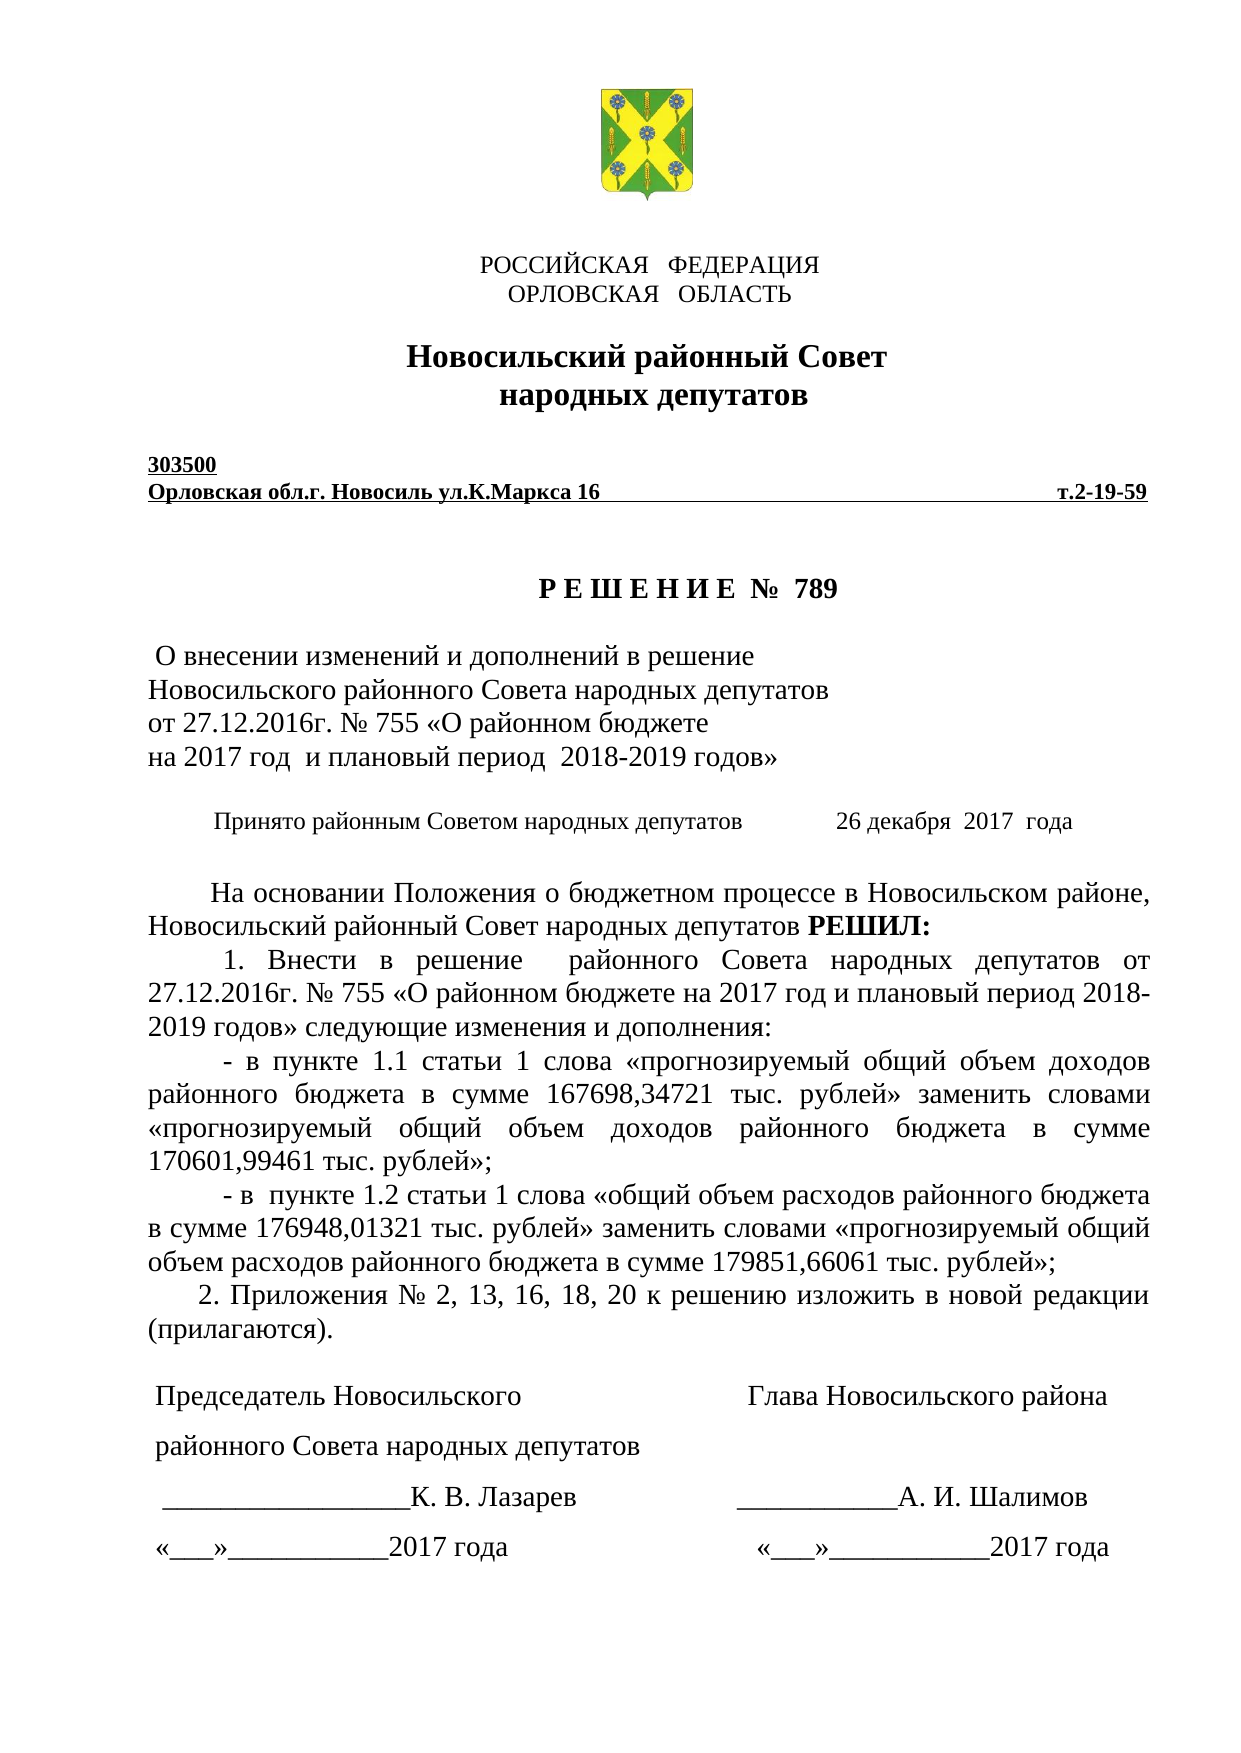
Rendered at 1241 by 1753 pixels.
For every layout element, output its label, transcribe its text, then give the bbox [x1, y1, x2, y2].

text На основании Положения о бюджетном процессе в Новосильском районе, Новосильский районный Совет народных депутатов РЕШИЛ: [148, 875, 1152, 942]
text РОССИЙСКАЯ ФЕДЕРАЦИЯ [148, 250, 1152, 279]
text - в пункте 1.1 статьи 1 слова «прогнозируемый общий объем доходов районного бюджета в сумме 167698,34721 тыс. рублей» заменить словами «прогнозируемый общий объем доходов районного бюджета в сумме 170601,99461 тыс. рублей»; [148, 1043, 1152, 1177]
text ОРЛОВСКАЯ ОБЛАСТЬ [148, 279, 1152, 308]
text _________________К. В. Лазарев ___________А. И. Шалимов [148, 1479, 1152, 1512]
text районного Совета народных депутатов [148, 1428, 1152, 1462]
text Р Е Ш Е Н И Е № 789 [148, 571, 1152, 605]
text Принято районным Советом народных депутатов 26 декабря 2017 года [148, 806, 1152, 835]
text Орловская обл.г. Новосиль ул.К.Маркса 16 т.2-19-59 [148, 478, 1152, 504]
subtitle Новосильский районный Совет [373, 336, 1152, 375]
text от 27.12.2016г. № 755 «О районном бюджете [148, 705, 1152, 739]
text О внесении изменений и дополнений в решение [148, 638, 1152, 672]
text «___»___________2017 года «___»___________2017 года [148, 1529, 1152, 1562]
text народных депутатов [266, 375, 1152, 413]
picture [600, 88, 693, 201]
text 1. Внести в решение районного Совета народных депутатов от 27.12.2016г. № 755 «О районном бюджете на 2017 год и плановый период 2018-2019 годов» следующие изменения и дополнения: [148, 942, 1152, 1043]
text 2. Приложения № 2, 13, 16, 18, 20 к решению изложить в новой редакции (прилагаются). [148, 1277, 1152, 1344]
text 303500 [148, 451, 1152, 478]
text - в пункте 1.2 статьи 1 слова «общий объем расходов районного бюджета в сумме 176948,01321 тыс. рублей» заменить словами «прогнозируемый общий объем расходов районного бюджета в сумме 179851,66061 тыс. рублей»; [148, 1177, 1152, 1277]
text Председатель Новосильского Глава Новосильского района [148, 1378, 1152, 1412]
text на 2017 год и плановый период 2018-2019 годов» [148, 739, 1152, 772]
text Новосильского районного Совета народных депутатов [148, 672, 1152, 705]
